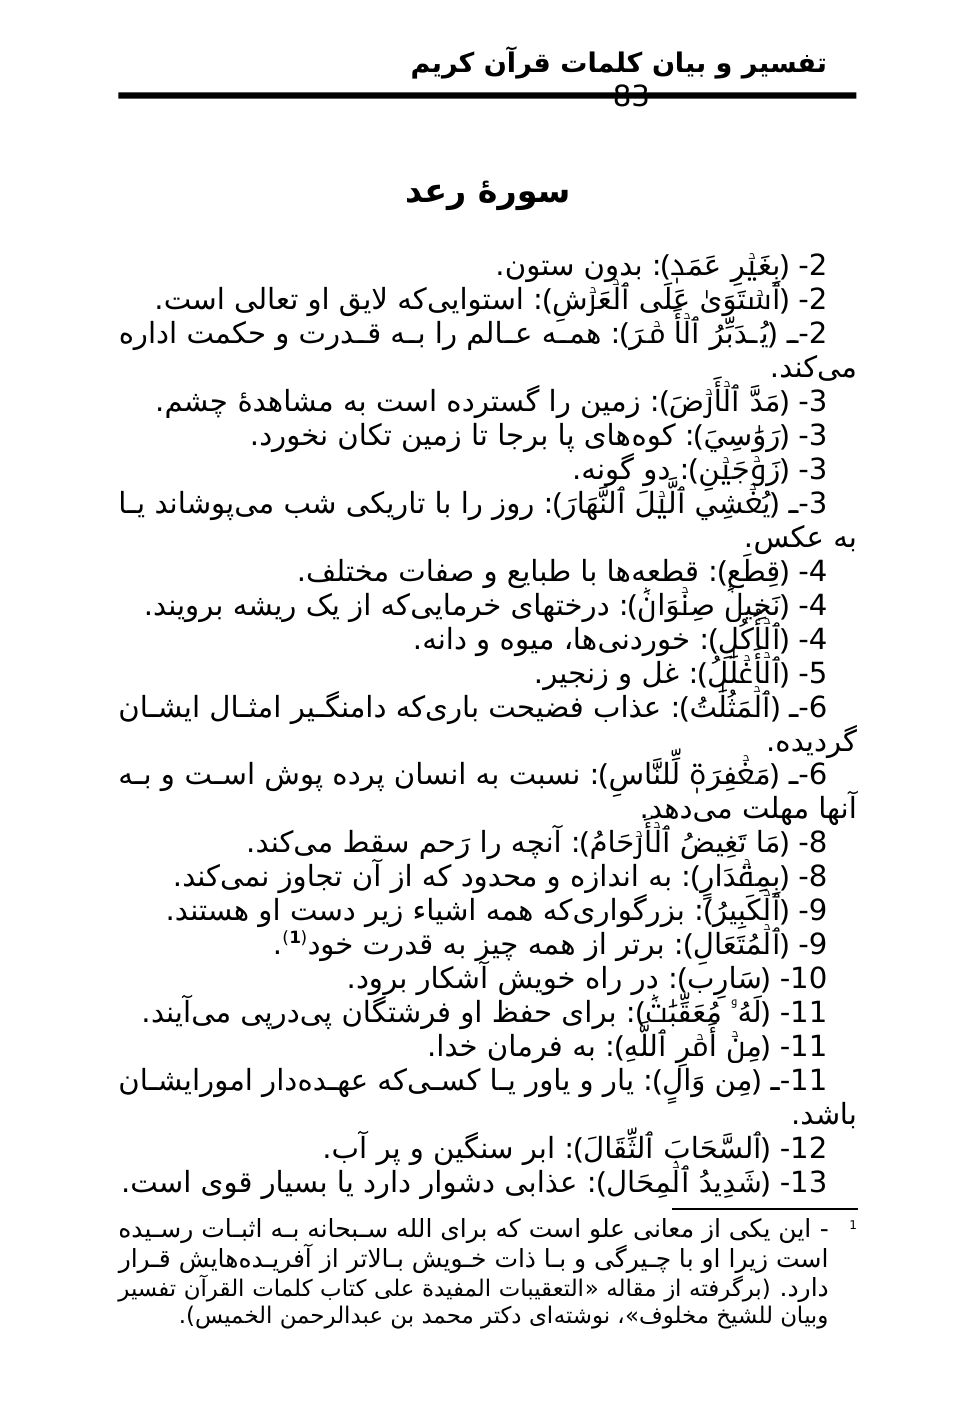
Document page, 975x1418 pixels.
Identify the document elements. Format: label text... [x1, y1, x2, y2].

text 6- ﴿مَغۡفِرَةٖ لِّلنَّاسِ﴾: نسبت به انسان پرده پوش است و به آنها مهلت می‌‌دهد. [118, 758, 857, 826]
text 3- ﴿زَوۡجَيۡنِ﴾: دو گونه. [118, 452, 857, 486]
text 4- ﴿نَخِيلٞ صِنۡوَانٞ﴾: درختهای خرمایی‌که از یک ریشه برویند. [118, 588, 857, 622]
text 8- ﴿بِمِقۡدَارٍ﴾: به اندازه و محدود که از آن تجاوز نمی‌کند. [118, 860, 857, 894]
text 9- ﴿ٱلۡمُتَعَالِ﴾: برتر از همه چیز به قدرت خود(). [118, 928, 857, 962]
text 5- ﴿ٱلۡأَغۡلَٰلُ﴾: غل و زنجیر. [118, 656, 857, 690]
text 6- ﴿ٱلۡمَثُلَٰتُ﴾: عذاب فضیحت باری‌که دامنگیر امثال ایشان گردیده. [118, 690, 857, 758]
text 4- ﴿قِطَع﴾: قطعه‌ها با طبایع و صفات مختلف. [118, 554, 857, 588]
text 11- ﴿لَهُۥ مُعَقِّبَٰتٞ﴾: برای حفظ او فرشتگان پی‌درپی می‌آیند. [118, 996, 857, 1029]
text 3- ﴿مَدَّ ٱلۡأَرۡضَ﴾: زمین را گسترده است به مشاهدۀ چشم. [118, 384, 857, 418]
text 2- ﴿يُدَبِّرُ ٱلۡأَمۡرَ﴾: همه عالم را به قدرت و حکمت اداره می‌کند. [118, 316, 857, 384]
text سورۀ رعد [118, 172, 857, 211]
text 3- ﴿رَوَٰسِيَ﴾: کوه‌های پا برجا تا زمین تکان نخورد. [118, 418, 857, 452]
text 12- ﴿ٱلسَّحَابَ ٱلثِّقَالَ﴾: ابر سنگین و پر آب. [118, 1131, 857, 1165]
text 11- ﴿مِنۡ أَمۡرِ ٱللَّهِ﴾: به فرمان خدا. [118, 1029, 857, 1063]
text 4- ﴿ٱلۡأُكُلِ﴾: خوردنی‌ها، میوه و دانه. [118, 622, 857, 656]
text 11- ﴿مِن وَالٍ﴾: یار و یاور یا کسی‌که عهده‌دار امورایشان باشد. [118, 1063, 857, 1131]
text 2- ﴿بِغَيۡرِ عَمَدٖ﴾: بدون ستون. [118, 248, 857, 282]
text 3- ﴿يُغۡشِي ٱلَّيۡلَ ٱلنَّهَارَ﴾: روز را با تاریکی شب می‌پوشاند یا به عکس. [118, 486, 857, 554]
text 10- ﴿سَارِب﴾: در راه خویش آشکار برود. [118, 962, 857, 996]
text 8- ﴿مَا تَغِيضُ ٱلۡأَرۡحَامُ﴾: آنچه را رَحم سقط می‌کند. [118, 826, 857, 860]
text 2- ﴿ٱسۡتَوَىٰ عَلَى ٱلۡعَرۡشِ﴾: استوایی‌که لایق او تعالی است. [118, 282, 857, 316]
text 13- ﴿شَدِيدُ ٱلۡمِحَال﴾: عذابی دشوار دارد یا بسیار قوی است. [118, 1165, 857, 1199]
text 9- ﴿ٱلۡكَبِيرُ﴾: بزرگواری‌که همه اشیاء زیر دست او هستند. [118, 894, 857, 928]
